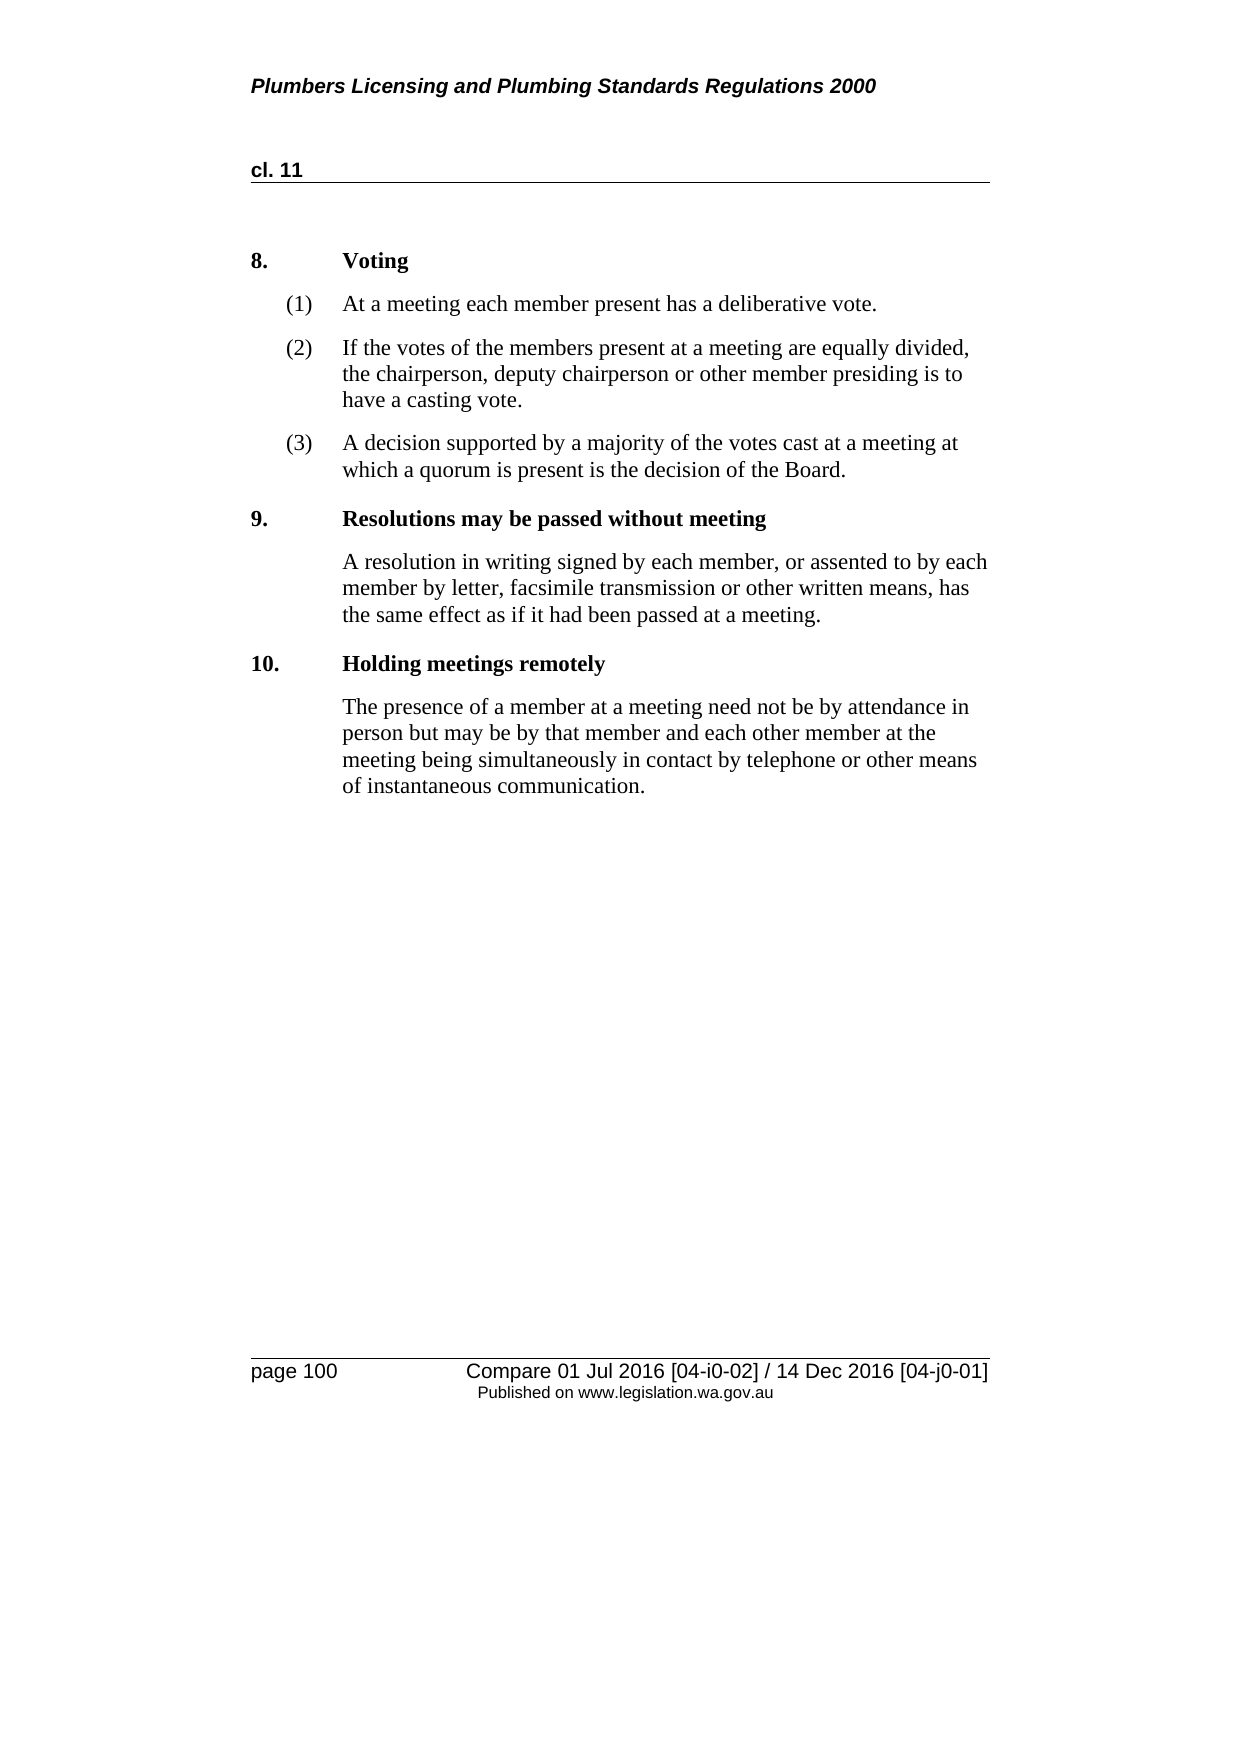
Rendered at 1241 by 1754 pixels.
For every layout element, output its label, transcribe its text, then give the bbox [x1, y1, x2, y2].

text (2) If the votes of the members present at a meeting are equally divided, the chairperson, deputy chairperson or other member presiding is to have a casting vote. [251, 333, 990, 413]
subtitle 10. Holding meetings remotely [251, 650, 990, 676]
text (1) At a meeting each member present has a deliberative vote. [251, 291, 990, 317]
text The presence of a member at a meeting need not be by attendance in person but may be by that member and each other member at the meeting being simultaneously in contact by telephone or other means of instantaneous communication. [251, 693, 990, 798]
subtitle 8. Voting [251, 247, 990, 274]
text (3) A decision supported by a majority of the votes cast at a meeting at which a quorum is present is the decision of the Board. [251, 429, 990, 482]
text A resolution in writing signed by each member, or assented to by each member by letter, facsimile transmission or other written means, has the same effect as if it had been passed at a meeting. [251, 548, 990, 627]
subtitle 9. Resolutions may be passed without meeting [251, 505, 990, 531]
